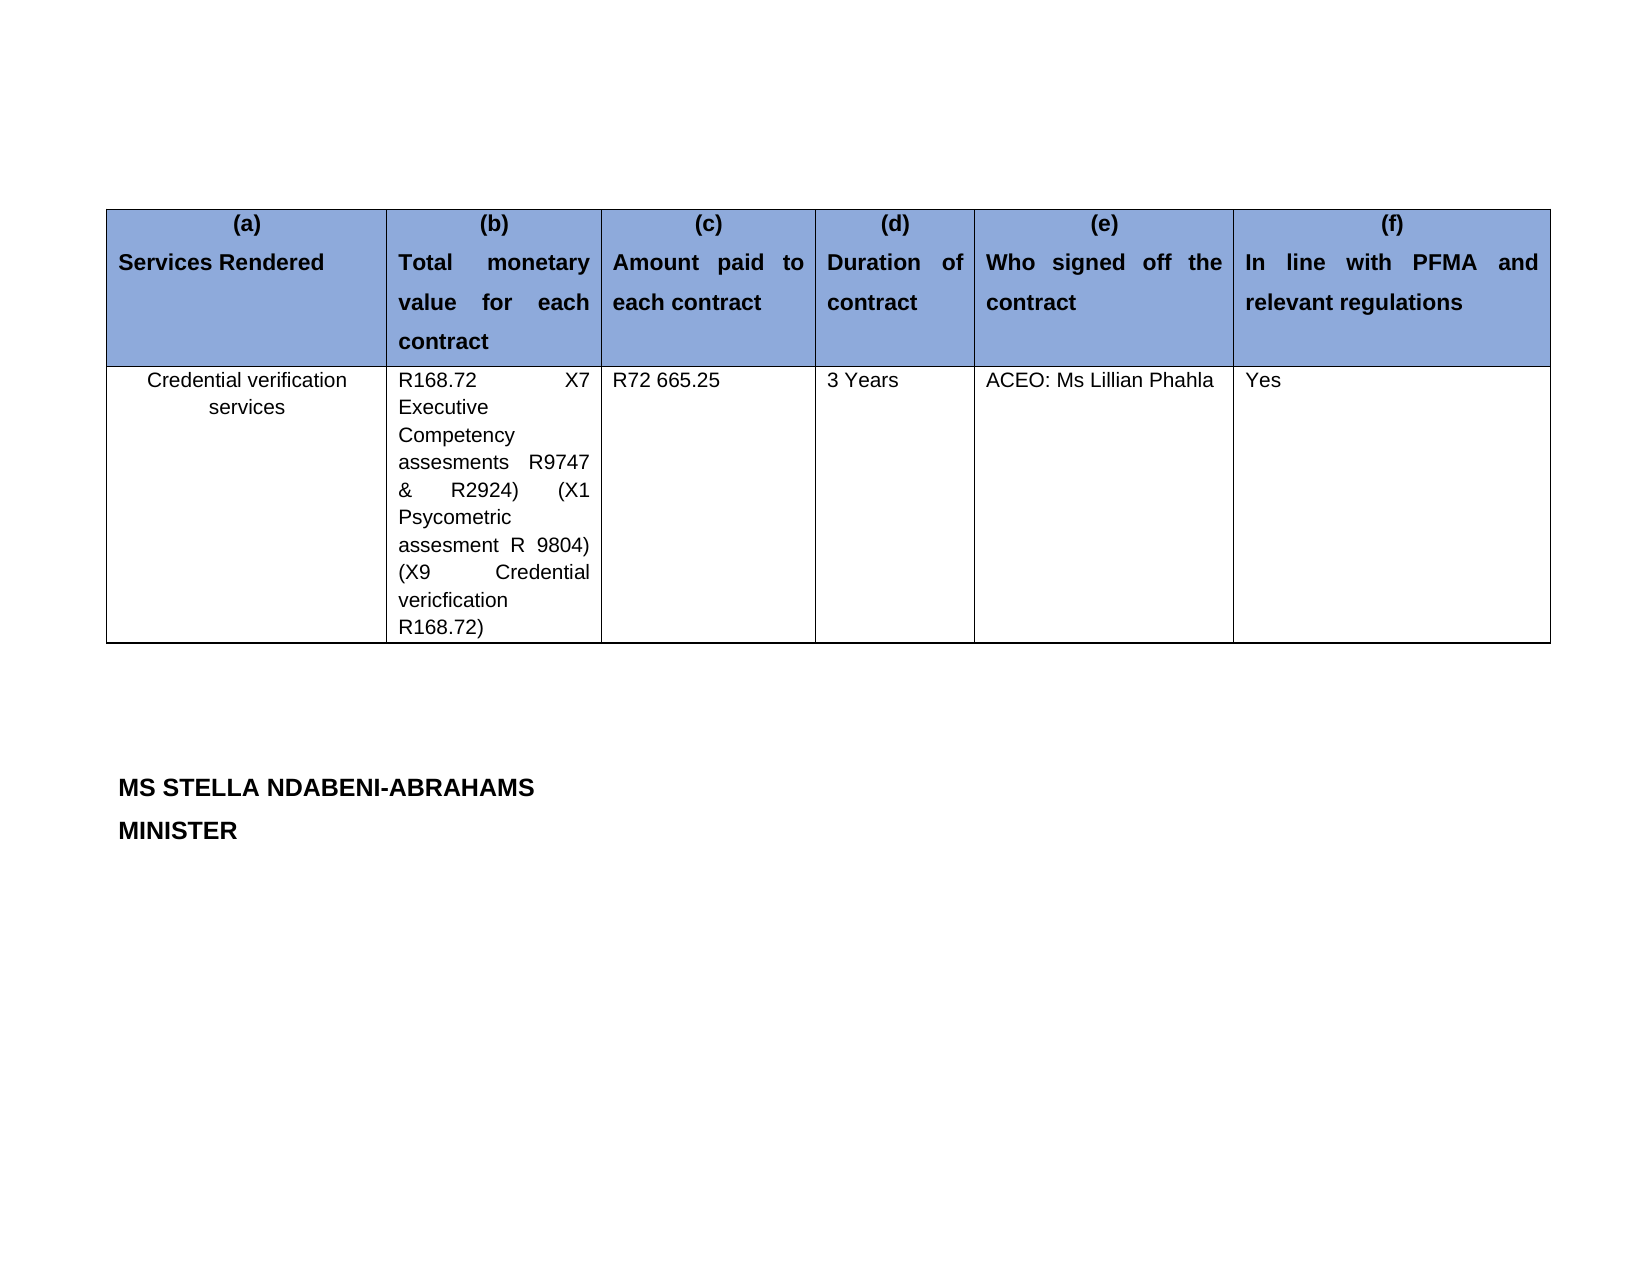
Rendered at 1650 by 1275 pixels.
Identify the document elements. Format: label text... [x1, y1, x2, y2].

table_header (a) Services Rendered [107, 210, 386, 366]
table_header (f) In line with PFMA and relevant regulations [1234, 210, 1550, 366]
table_cell R72 665.25 [602, 367, 815, 642]
table_header (c) Amount paid to each contract [602, 210, 815, 366]
text MINISTER [118, 816, 1502, 845]
table_cell ACEO: Ms Lillian Phahla [975, 367, 1233, 642]
table_cell 3 Years [816, 367, 974, 642]
table_cell Yes [1234, 367, 1550, 642]
table_cell R168.72 X7 Executive Competency assesments R9747 & R2924) (X1 Psycometric assesment R 9804) (X9 Credential vericfication R168.72) [387, 367, 601, 642]
text MS STELLA NDABENI-ABRAHAMS [118, 773, 1502, 802]
table_cell Credential verification services [107, 367, 386, 642]
table_header (d) Duration of contract [816, 210, 974, 366]
table_header (b) Total monetary value for each contract [387, 210, 601, 366]
table_header (e) Who signed off the contract [975, 210, 1233, 366]
